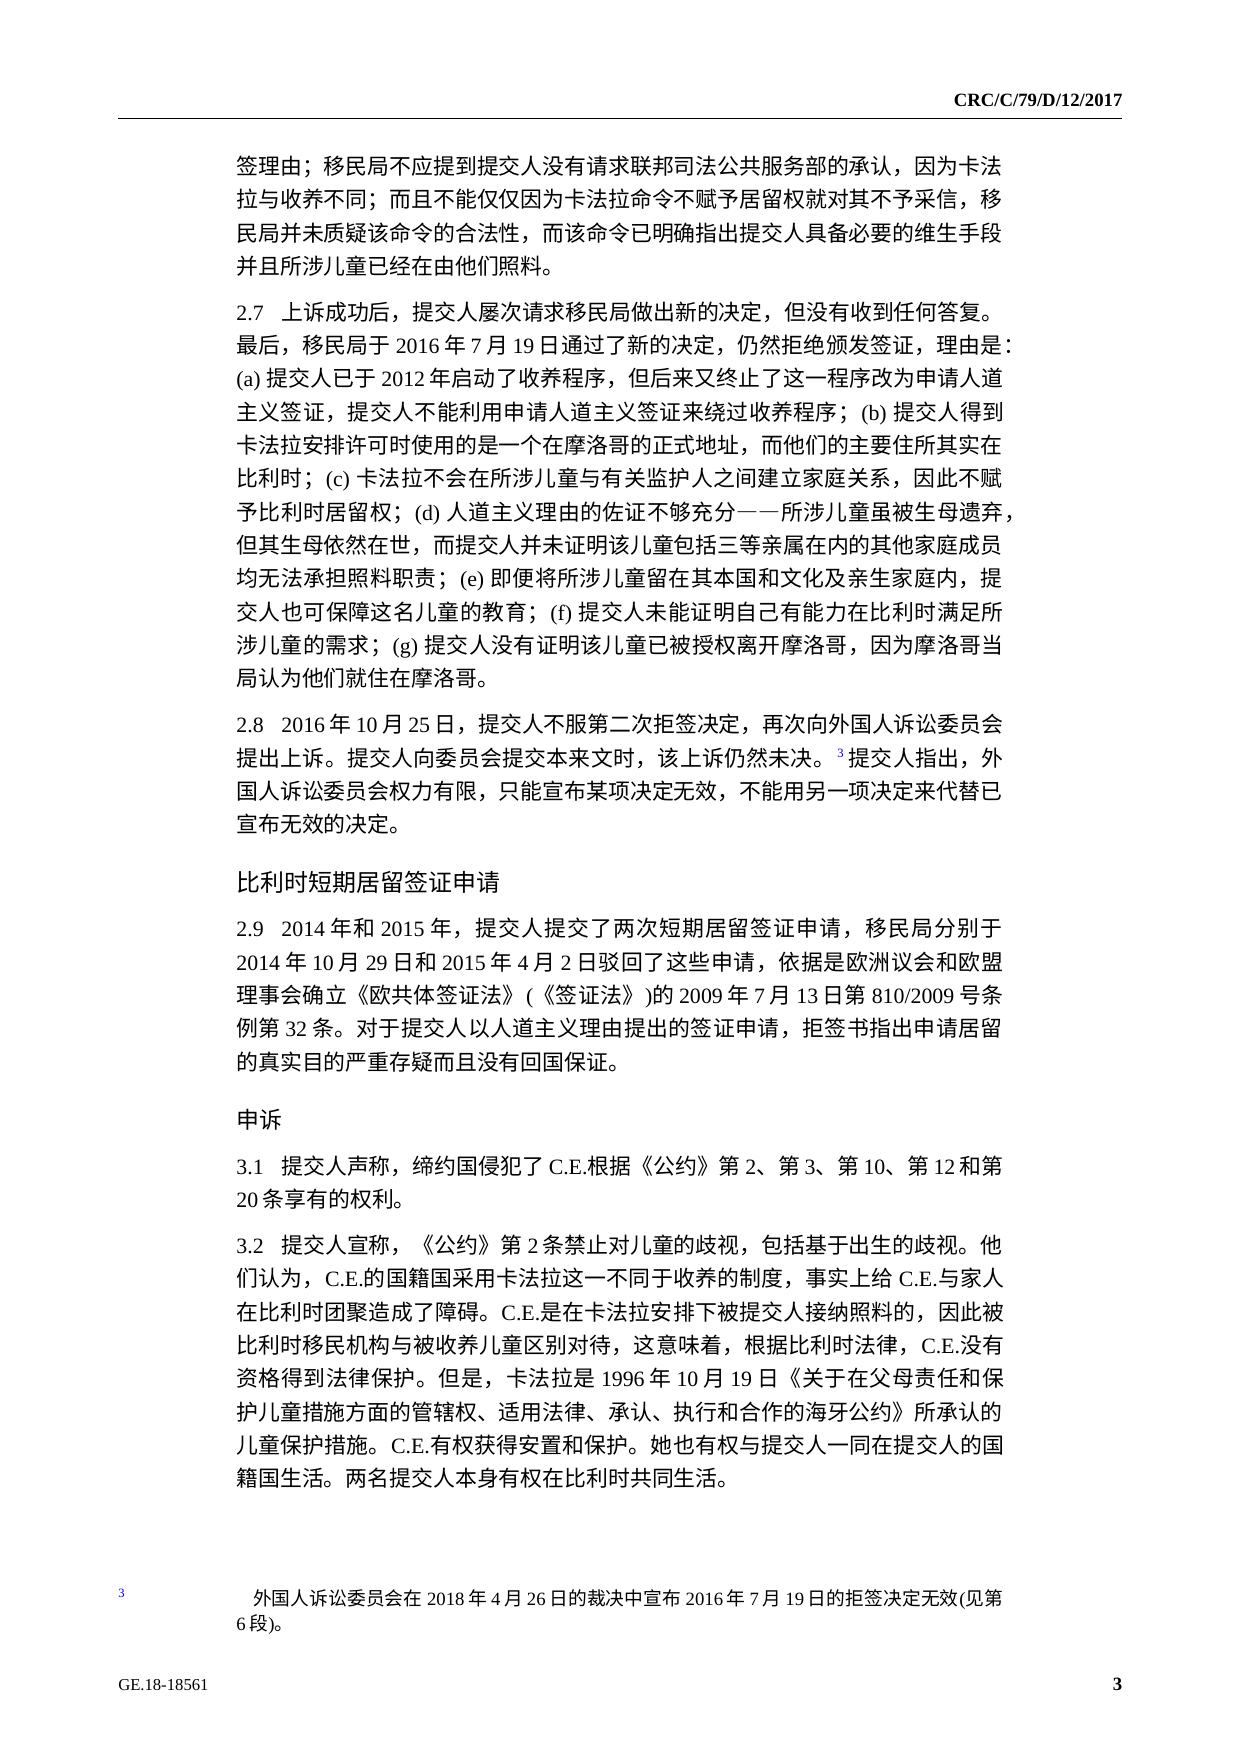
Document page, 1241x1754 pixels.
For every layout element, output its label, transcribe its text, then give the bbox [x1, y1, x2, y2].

text 3.2 提交人宣称，《公约》第2条禁止对儿童的歧视，包括基于出生的歧视。他们认为，C.E.的国籍国采用卡法拉这一不同于收养的制度，事实上给C.E.与家人在比利时团聚造成了障碍。C.E.是在卡法拉安排下被提交人接纳照料的，因此被比利时移民机构与被收养儿童区别对待，这意味着，根据比利时法律，C.E.没有资格得到法律保护。但是，卡法拉是1996年10月19日《关于在父母责任和保护儿童措施方面的管辖权、适用法律、承认、执行和合作的海牙公约》所承认的儿童保护措施。C.E.有权获得安置和保护。她也有权与提交人一同在提交人的国籍国生活。两名提交人本身有权在比利时共同生活。 [236, 1227, 1004, 1493]
text 2.7 上诉成功后，提交人屡次请求移民局做出新的决定，但没有收到任何答复。最后，移民局于2016年7月19日通过了新的决定，仍然拒绝颁发签证，理由是：(a) 提交人已于2012年启动了收养程序，但后来又终止了这一程序改为申请人道主义签证，提交人不能利用申请人道主义签证来绕过收养程序；(b) 提交人得到卡法拉安排许可时使用的是一个在摩洛哥的正式地址，而他们的主要住所其实在比利时；(c) 卡法拉不会在所涉儿童与有关监护人之间建立家庭关系，因此不赋予比利时居留权；(d) 人道主义理由的佐证不够充分――所涉儿童虽被生母遗弃，但其生母依然在世，而提交人并未证明该儿童包括三等亲属在内的其他家庭成员均无法承担照料职责；(e) 即便将所涉儿童留在其本国和文化及亲生家庭内，提交人也可保障这名儿童的教育；(f) 提交人未能证明自己有能力在比利时满足所涉儿童的需求；(g) 提交人没有证明该儿童已被授权离开摩洛哥，因为摩洛哥当局认为他们就住在摩洛哥。 [236, 293, 1004, 693]
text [236, 148, 1004, 281]
text 申诉 [118, 1102, 1004, 1135]
text 比利时短期居留签证申请 [118, 864, 1004, 898]
text 3.1 提交人声称，缔约国侵犯了C.E.根据《公约》第2、第3、第10、第12和第20条享有的权利。 [236, 1148, 1004, 1214]
text 2.9 2014年和2015年，提交人提交了两次短期居留签证申请，移民局分别于2014年10月29日和2015年4月2日驳回了这些申请，依据是欧洲议会和欧盟理事会确立《欧共体签证法》(《签证法》)的2009年7月13日第810/2009号条例第32条。对于提交人以人道主义理由提出的签证申请，拒签书指出申请居留的真实目的严重存疑而且没有回国保证。 [236, 910, 1004, 1077]
text 2.8 2016年10月25日，提交人不服第二次拒签决定，再次向外国人诉讼委员会提出上诉。提交人向委员会提交本来文时，该上诉仍然未决。 提交人指出，外国人诉讼委员会权力有限，只能宣布某项决定无效，不能用另一项决定来代替已宣布无效的决定。 [236, 706, 1004, 839]
